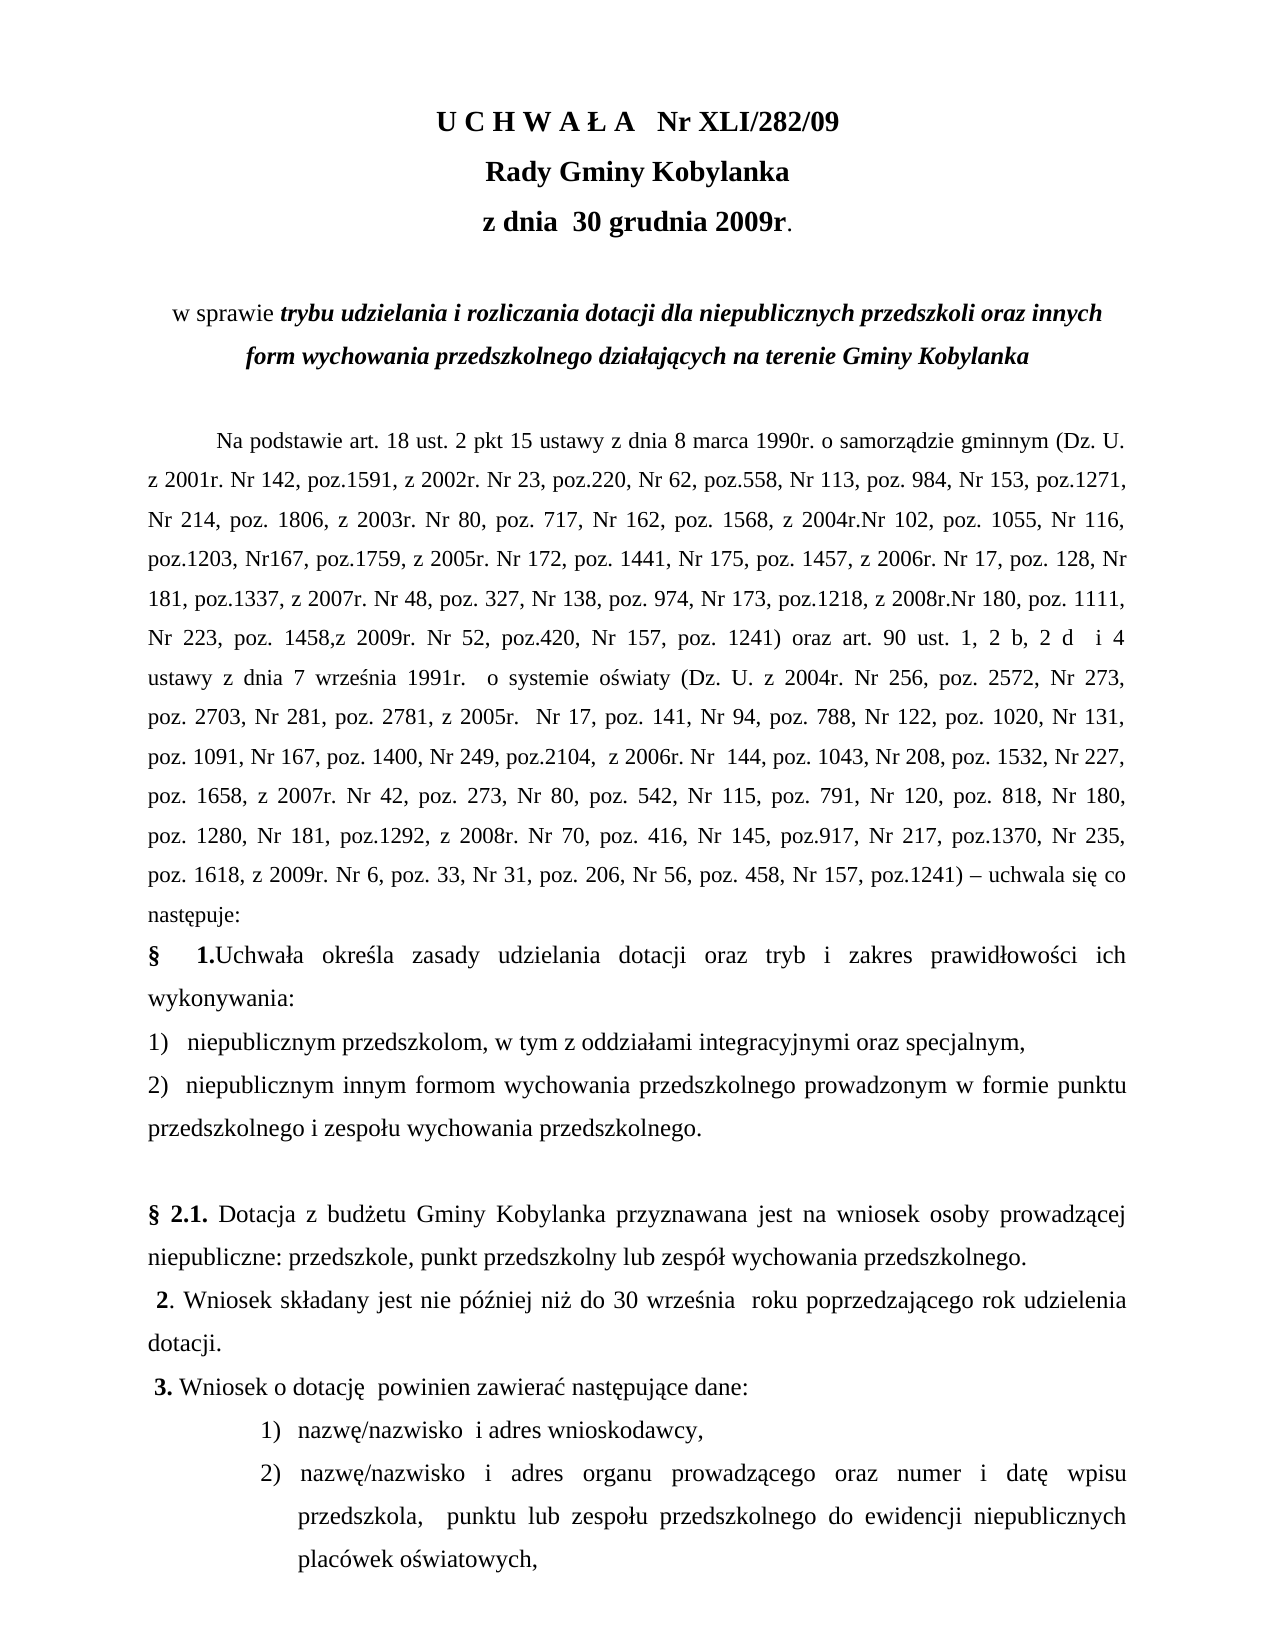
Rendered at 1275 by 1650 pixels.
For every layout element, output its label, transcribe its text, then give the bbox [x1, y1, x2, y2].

text 2) niepublicznym innym formom wychowania przedszkolnego prowadzonym w formie punktu przedszkolnego i zespołu wychowania przedszkolnego. [148, 1070, 1127, 1142]
text § 1.Uchwała określa zasady udzielania dotacji oraz tryb i zakres prawidłowości ich wykonywania: [148, 940, 1127, 1012]
text § 2.1. Dotacja z budżetu Gminy Kobylanka przyznawana jest na wniosek osoby prowadzącej niepubliczne: przedszkole, punkt przedszkolny lub zespół wychowania przedszkolnego. [148, 1199, 1127, 1271]
text 1) niepublicznym przedszkolom, w tym z oddziałami integracyjnymi oraz specjalnym, [148, 1027, 1127, 1055]
text Rady Gminy Kobylanka [148, 154, 1127, 187]
text 3. Wniosek o dotację powinien zawierać następujące dane: [148, 1372, 1127, 1400]
list 1) nazwę/nazwisko i adres wnioskodawcy, [260, 1415, 1127, 1443]
list 2) nazwę/nazwisko i adres organu prowadzącego oraz numer i datę wpisu przedszkola, punktu lub zespołu przedszkolnego do ewidencji niepublicznych placówek oświatowych, [260, 1458, 1127, 1573]
text 2. Wniosek składany jest nie później niż do 30 września roku poprzedzającego rok udzielenia dotacji. [148, 1285, 1127, 1357]
text z dnia 30 grudnia 2009r. [148, 204, 1127, 238]
text Na podstawie art. 18 ust. 2 pkt 15 ustawy z dnia 8 marca 1990r. o samorządzie gminnym (Dz. U. z 2001r. Nr 142, poz.1591, z 2002r. Nr 23, poz.220, Nr 62, poz.558, Nr 113, poz. 984, Nr 153, poz.1271, Nr 214, poz. 1806, z 2003r. Nr 80, poz. 717, Nr 162, poz. 1568, z 2004r.Nr 102, poz. 1055, Nr 116, poz.1203, Nr167, poz.1759, z 2005r. Nr 172, poz. 1441, Nr 175, poz. 1457, z 2006r. Nr 17, poz. 128, Nr 181, poz.1337, z 2007r. Nr 48, poz. 327, Nr 138, poz. 974, Nr 173, poz.1218, z 2008r.Nr 180, poz. 1111, Nr 223, poz. 1458,z 2009r. Nr 52, poz.420, Nr 157, poz. 1241) oraz art. 90 ust. 1, 2 b, 2 d i 4 ustawy z dnia 7 września 1991r. o systemie oświaty (Dz. U. z 2004r. Nr 256, poz. 2572, Nr 273, poz. 2703, Nr 281, poz. 2781, z 2005r. Nr 17, poz. 141, Nr 94, poz. 788, Nr 122, poz. 1020, Nr 131, poz. 1091, Nr 167, poz. 1400, Nr 249, poz.2104, z 2006r. Nr 144, poz. 1043, Nr 208, poz. 1532, Nr 227, poz. 1658, z 2007r. Nr 42, poz. 273, Nr 80, poz. 542, Nr 115, poz. 791, Nr 120, poz. 818, Nr 180, poz. 1280, Nr 181, poz.1292, z 2008r. Nr 70, poz. 416, Nr 145, poz.917, Nr 217, poz.1370, Nr 235, poz. 1618, z 2009r. Nr 6, poz. 33, Nr 31, poz. 206, Nr 56, poz. 458, Nr 157, poz.1241) – uchwala się co następuje: [148, 427, 1127, 927]
text U C H W A Ł A Nr XLI/282/09 [148, 104, 1127, 137]
text w sprawie trybu udzielania i rozliczania dotacji dla niepublicznych przedszkoli oraz innych form wychowania przedszkolnego działających na terenie Gminy Kobylanka [148, 298, 1127, 369]
